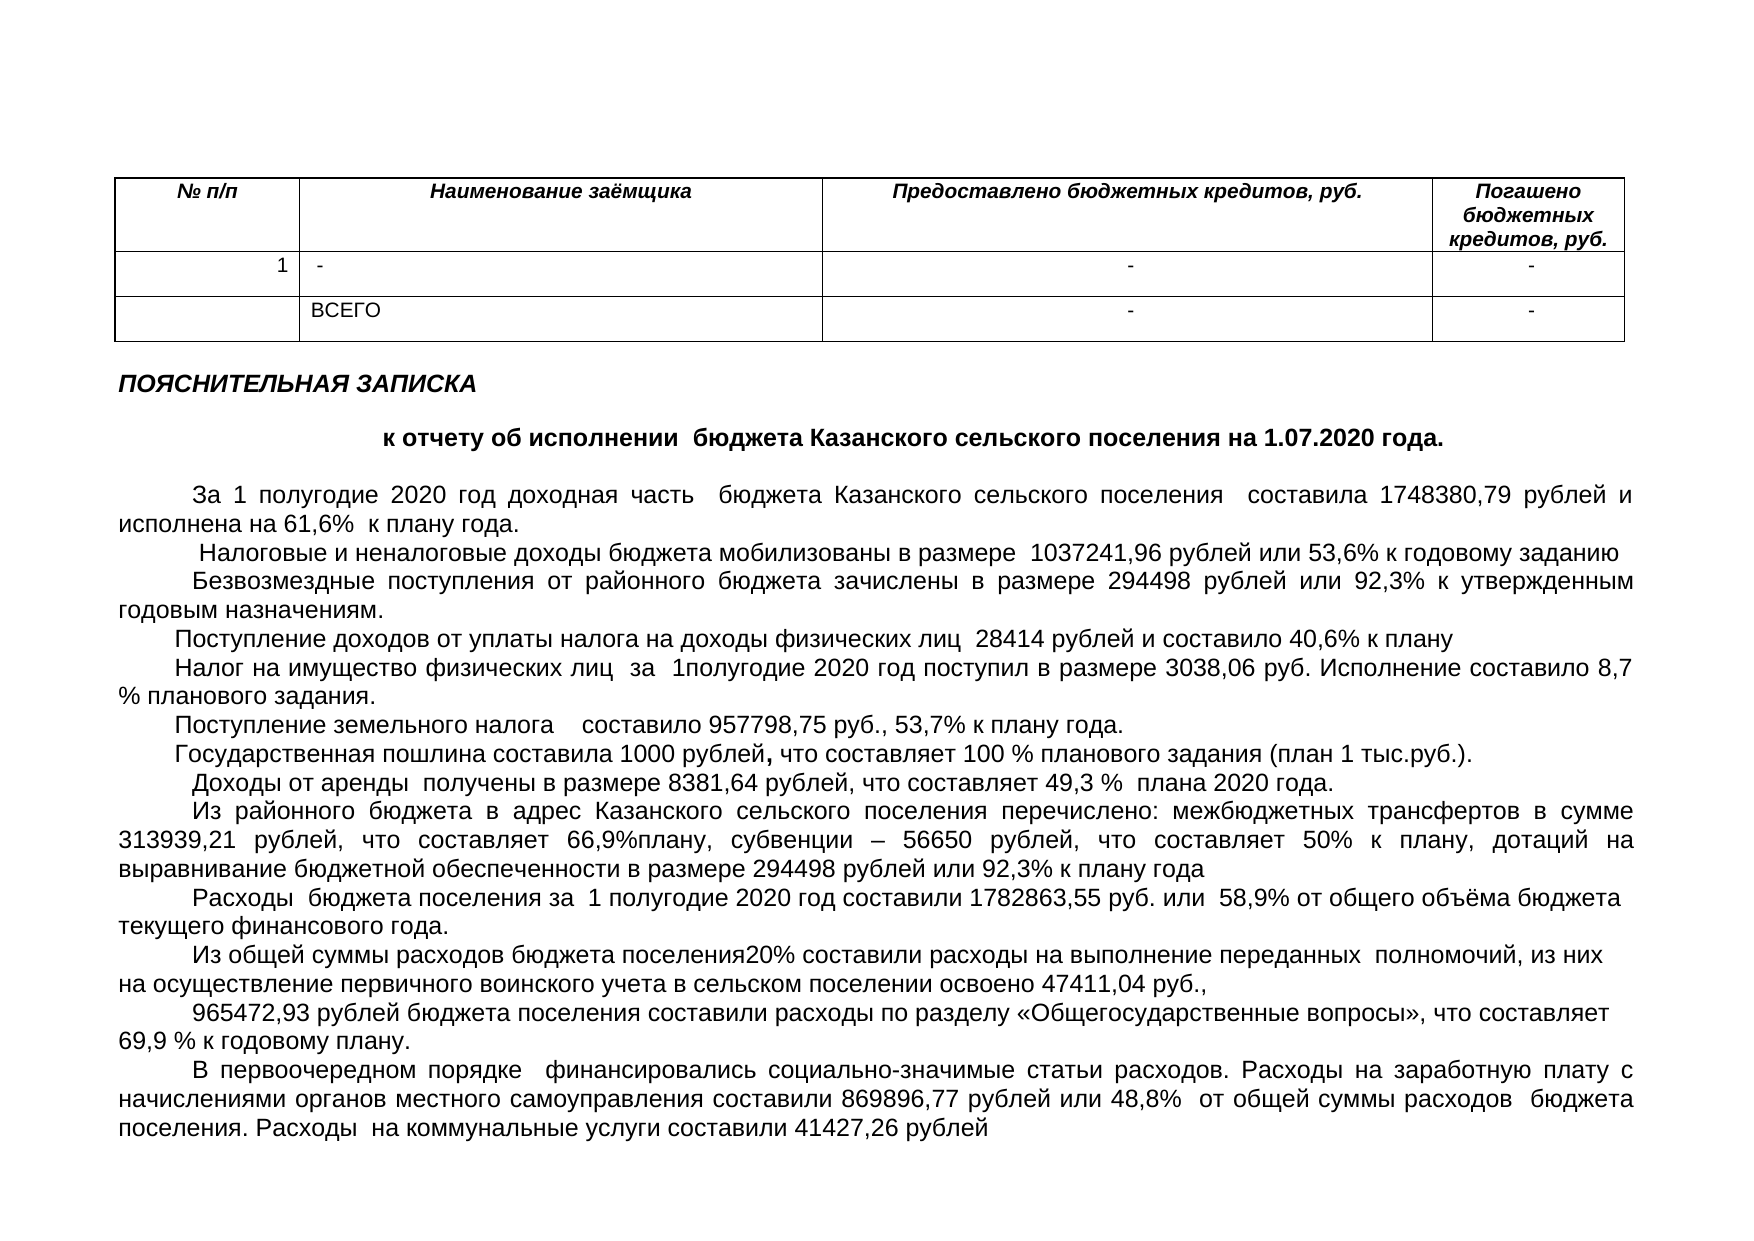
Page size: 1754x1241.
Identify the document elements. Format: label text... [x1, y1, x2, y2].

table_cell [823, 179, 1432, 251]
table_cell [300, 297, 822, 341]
text Налоговые и неналоговые доходы бюджета мобилизованы в размере 1037241,96 рублей или 53,6% к годовому заданию [118, 538, 1636, 566]
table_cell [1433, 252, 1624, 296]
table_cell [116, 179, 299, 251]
text Безвозмездные поступления от районного бюджета зачислены в размере 294498 рублей или 92,3% к утвержденным годовым назначениям. [118, 566, 1636, 624]
text Расходы бюджета поселения за 1 полугодие 2020 год составили 1782863,55 руб. или 58,9% от общего объёма бюджета текущего финансового года. [118, 883, 1636, 940]
text 965472,93 рублей бюджета поселения составили расходы по разделу «Общегосударственные вопросы», что составляет 69,9 % к годовому плану. [118, 998, 1636, 1055]
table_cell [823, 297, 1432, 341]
text За 1 полугодие 2020 год доходная часть бюджета Казанского сельского поселения составила 1748380,79 рублей и исполнена на 61,6% к плану года. [118, 480, 1636, 538]
text Поступление доходов от уплаты налога на доходы физических лиц 28414 рублей и составило 40,6% к плану [118, 624, 1636, 653]
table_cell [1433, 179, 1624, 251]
text Из общей суммы расходов бюджета поселения20% составили расходы на выполнение переданных полномочий, из них на осуществление первичного воинского учета в сельском поселении освоено 47411,04 руб., [118, 940, 1636, 998]
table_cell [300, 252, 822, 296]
text к отчету об исполнении бюджета Казанского сельского поселения на 1.07.2020 года. [118, 423, 1636, 451]
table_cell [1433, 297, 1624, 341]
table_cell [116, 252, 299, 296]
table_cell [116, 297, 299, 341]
text В первоочередном порядке финансировались социально-значимые статьи расходов. Расходы на заработную плату с начислениями органов местного самоуправления составили 869896,77 рублей или 48,8% от общей суммы расходов бюджета поселения. Расходы на коммунальные услуги составили 41427,26 рублей [118, 1055, 1636, 1141]
text Государственная пошлина составила 1000 рублей, что составляет 100 % планового задания (план 1 тыс.руб.). [118, 739, 1636, 768]
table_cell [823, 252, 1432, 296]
text Из районного бюджета в адрес Казанского сельского поселения перечислено: межбюджетных трансфертов в сумме 313939,21 рублей, что составляет 66,9%плану, субвенции – 56650 рублей, что составляет 50% к плану, дотаций на выравнивание бюджетной обеспеченности в размере 294498 рублей или 92,3% к плану года [118, 796, 1636, 883]
text Доходы от аренды получены в размере 8381,64 рублей, что составляет 49,3 % плана 2020 года. [118, 768, 1636, 796]
text Налог на имущество физических лиц за 1полугодие 2020 год поступил в размере 3038,06 руб. Исполнение составило 8,7 % планового задания. [118, 653, 1636, 710]
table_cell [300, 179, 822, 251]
text Поступление земельного налога составило 957798,75 руб., 53,7% к плану года. [118, 710, 1636, 739]
